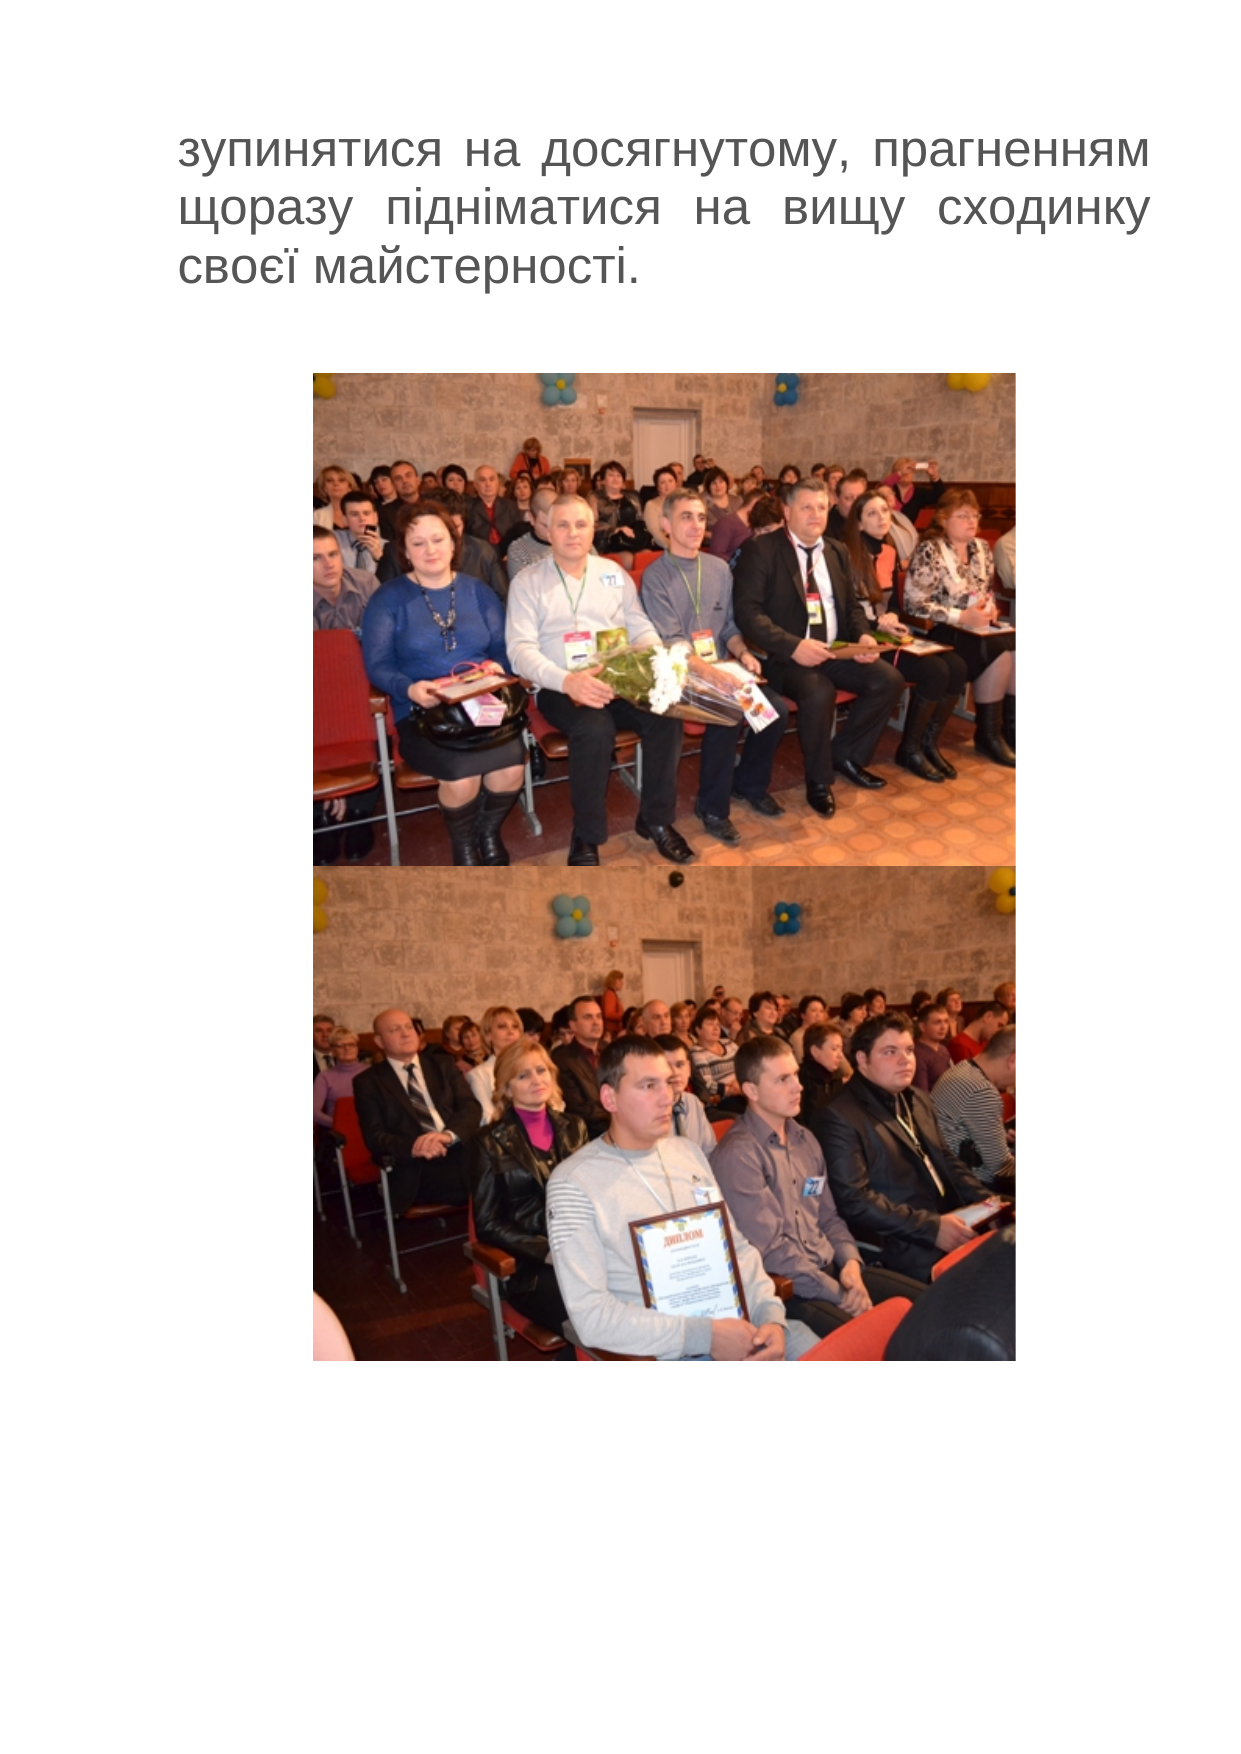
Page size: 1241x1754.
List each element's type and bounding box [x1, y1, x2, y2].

picture [313, 373, 1016, 1361]
text [177, 118, 1152, 294]
